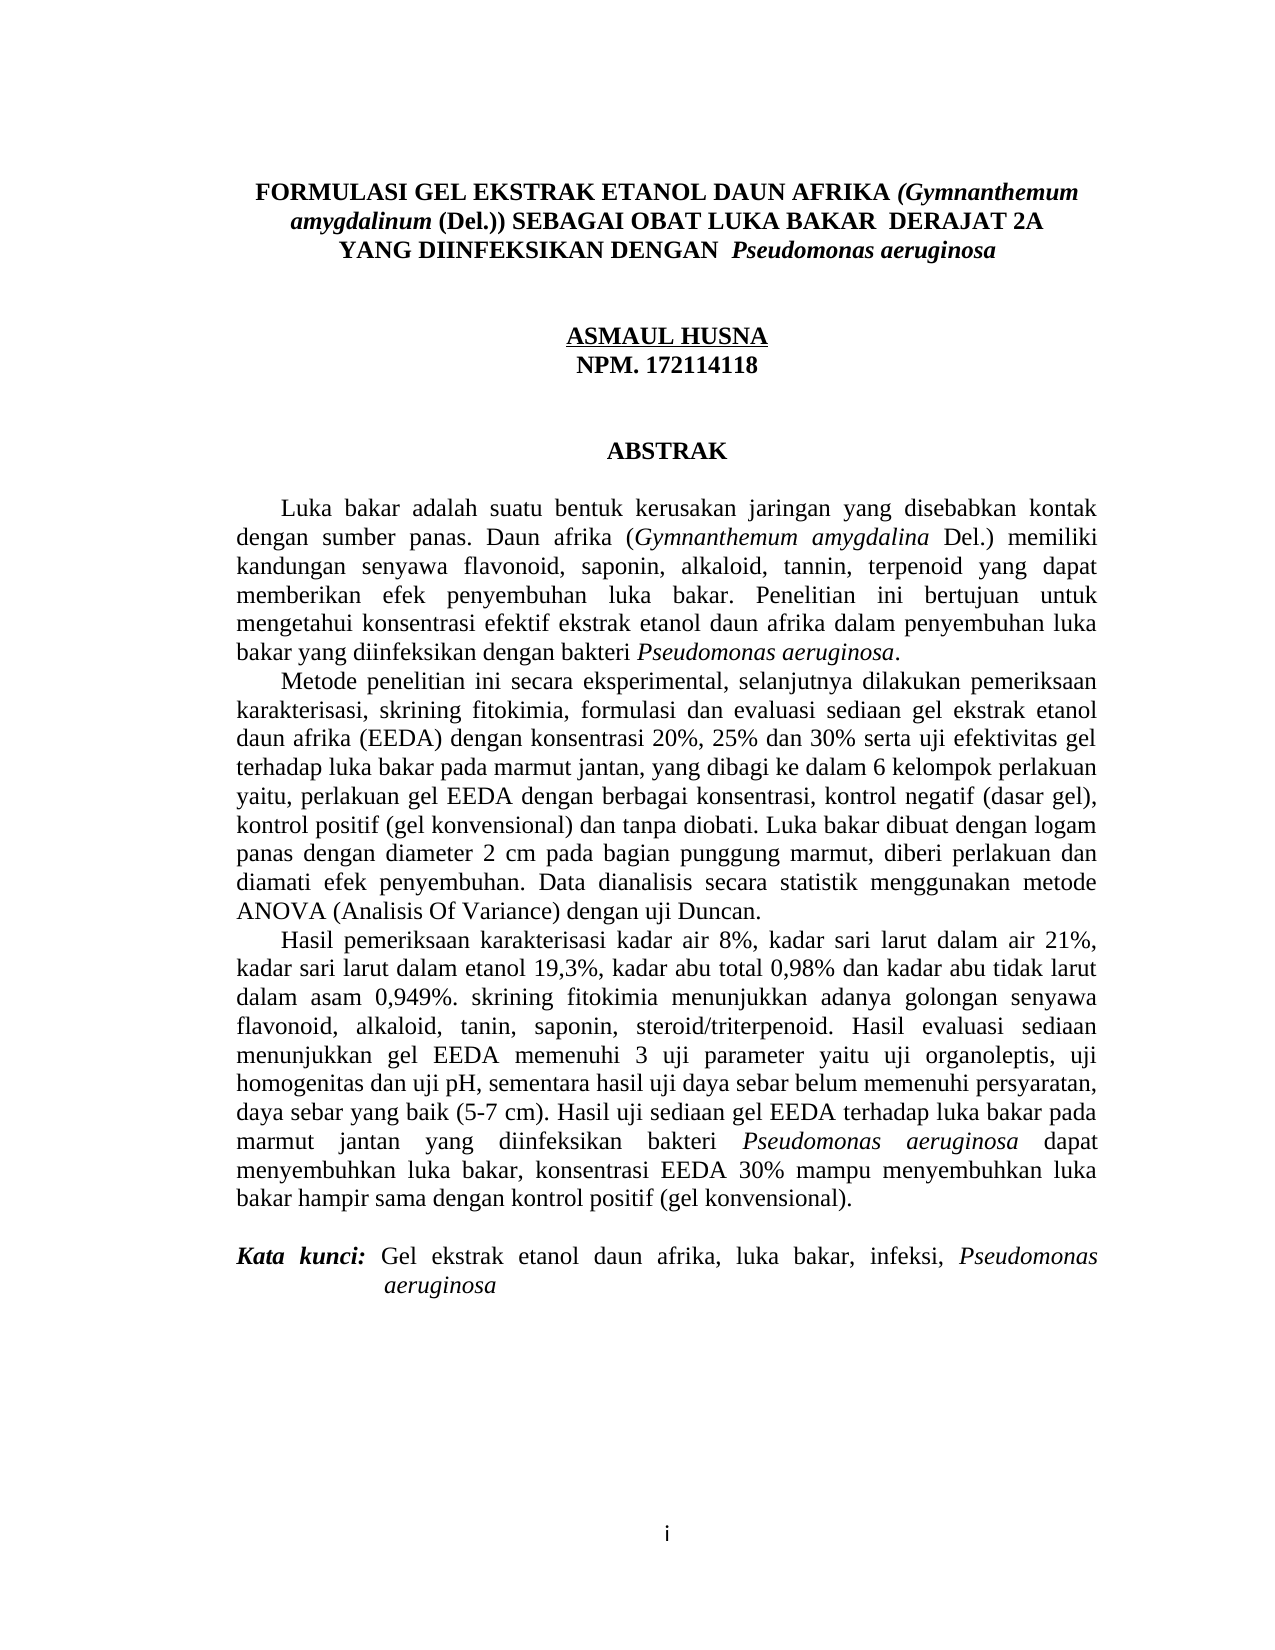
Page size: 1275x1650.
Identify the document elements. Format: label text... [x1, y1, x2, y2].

text Luka bakar adalah suatu bentuk kerusakan jaringan yang disebabkan kontak dengan sumber panas. Daun afrika (Gymnanthemum amygdalina Del.) memiliki kandungan senyawa flavonoid, saponin, alkaloid, tannin, terpenoid yang dapat memberikan efek penyembuhan luka bakar. Penelitian ini bertujuan untuk mengetahui konsentrasi efektif ekstrak etanol daun afrika dalam penyembuhan luka bakar yang diinfeksikan dengan bakteri Pseudomonas aeruginosa. [236, 493, 1098, 666]
text YANG DIINFEKSIKAN DENGAN Pseudomonas aeruginosa [236, 235, 1098, 263]
text ABSTRAK [236, 436, 1098, 465]
text Hasil pemeriksaan karakterisasi kadar air 8%, kadar sari larut dalam air 21%, kadar sari larut dalam etanol 19,3%, kadar abu total 0,98% dan kadar abu tidak larut dalam asam 0,949%. skrining fitokimia menunjukkan adanya golongan senyawa flavonoid, alkaloid, tanin, saponin, steroid/triterpenoid. Hasil evaluasi sediaan menunjukkan gel EEDA memenuhi 3 uji parameter yaitu uji organoleptis, uji homogenitas dan uji pH, sementara hasil uji daya sebar belum memenuhi persyaratan, daya sebar yang baik (5-7 cm). Hasil uji sediaan gel EEDA terhadap luka bakar pada marmut jantan yang diinfeksikan bakteri Pseudomonas aeruginosa dapat menyembuhkan luka bakar, konsentrasi EEDA 30% mampu menyembuhkan luka bakar hampir sama dengan kontrol positif (gel konvensional). [236, 925, 1098, 1212]
text Kata kunci: Gel ekstrak etanol daun afrika, luka bakar, infeksi, Pseudomonas aeruginosa [236, 1241, 1098, 1298]
text ASMAUL HUSNA [236, 321, 1098, 350]
text FORMULASI GEL EKSTRAK ETANOL DAUN AFRIKA (Gymnanthemum amygdalinum (Del.)) SEBAGAI OBAT LUKA BAKAR DERAJAT 2A [236, 177, 1098, 235]
text NPM. 172114118 [236, 350, 1098, 378]
text Metode penelitian ini secara eksperimental, selanjutnya dilakukan pemeriksaan karakterisasi, skrining fitokimia, formulasi dan evaluasi sediaan gel ekstrak etanol daun afrika (EEDA) dengan konsentrasi 20%, 25% dan 30% serta uji efektivitas gel terhadap luka bakar pada marmut jantan, yang dibagi ke dalam 6 kelompok perlakuan yaitu, perlakuan gel EEDA dengan berbagai konsentrasi, kontrol negatif (dasar gel), kontrol positif (gel konvensional) dan tanpa diobati. Luka bakar dibuat dengan logam panas dengan diameter 2 cm pada bagian punggung marmut, diberi perlakuan dan diamati efek penyembuhan. Data dianalisis secara statistik menggunakan metode ANOVA (Analisis Of Variance) dengan uji Duncan. [236, 666, 1098, 925]
